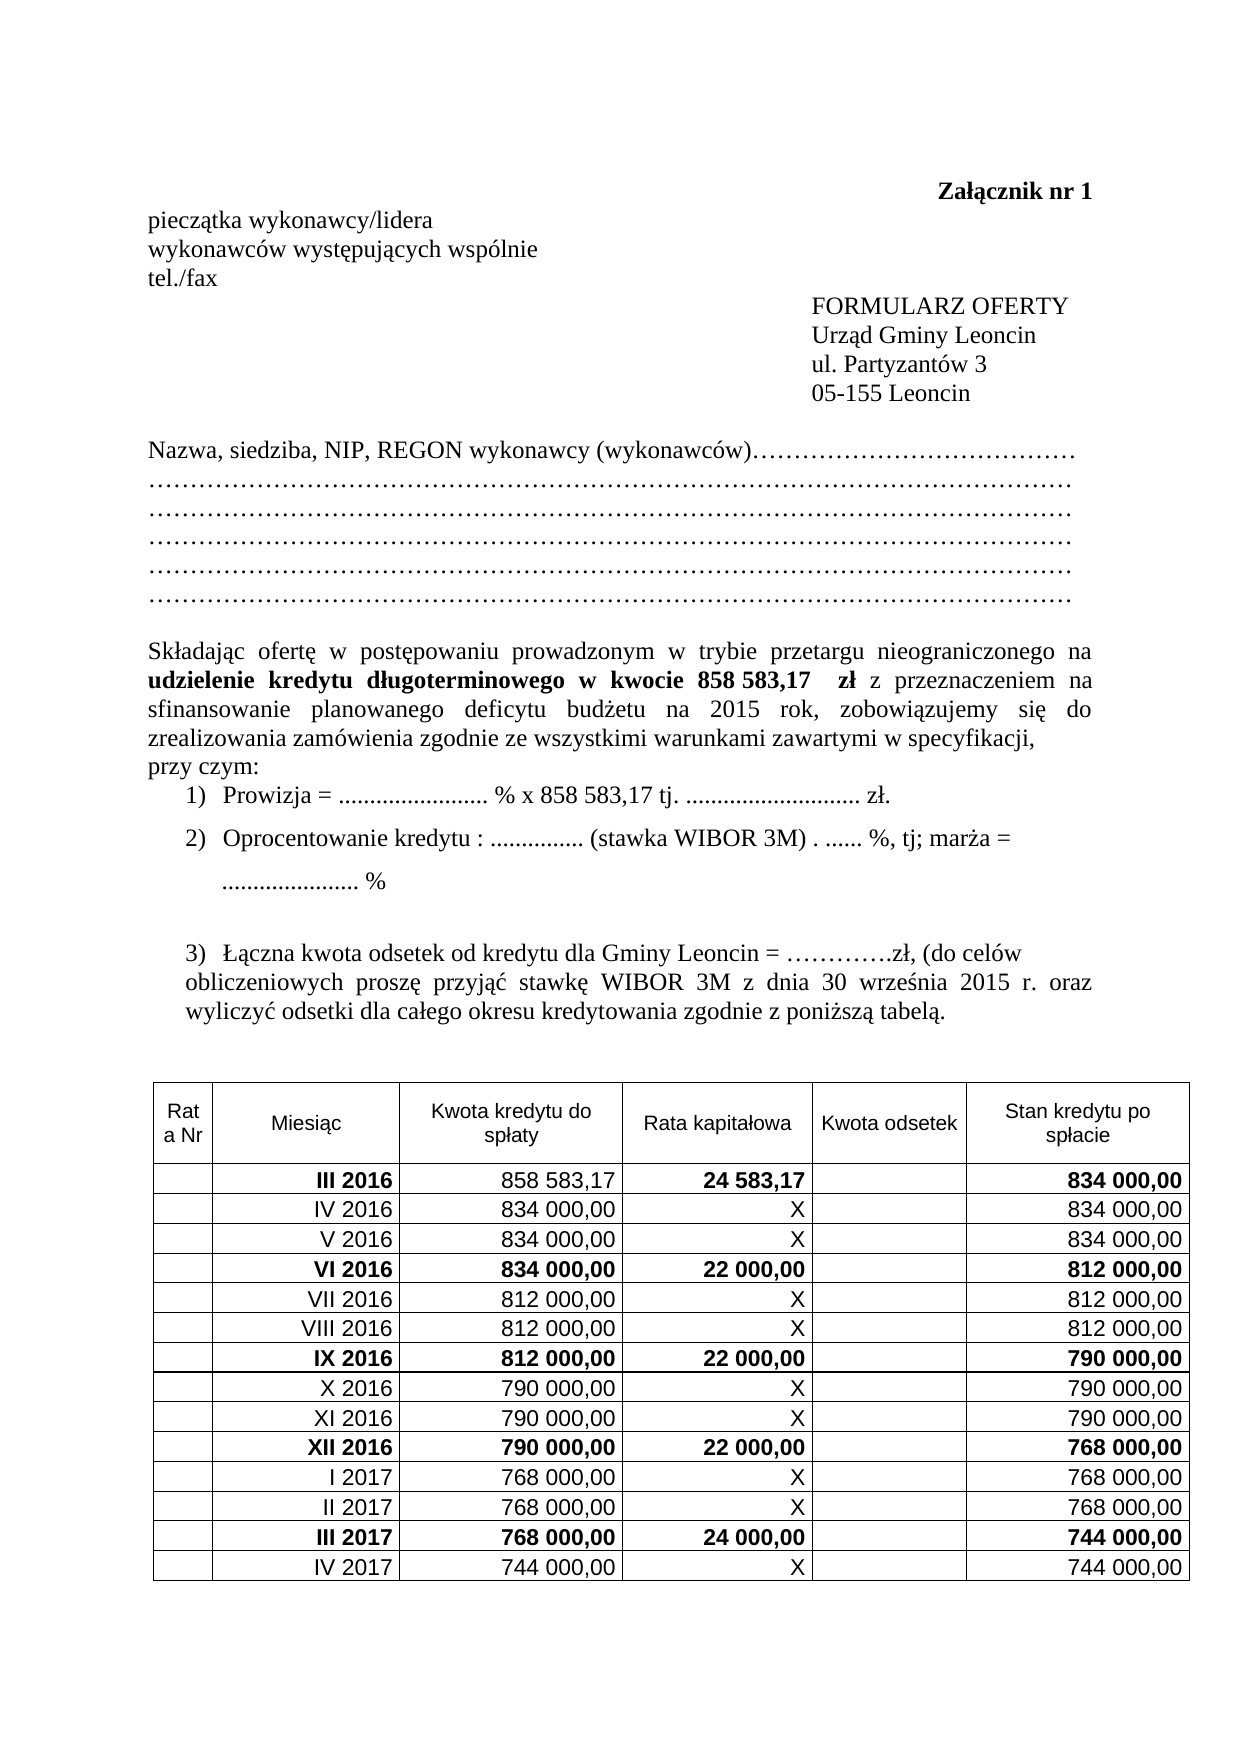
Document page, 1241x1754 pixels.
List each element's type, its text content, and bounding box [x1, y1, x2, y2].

table_cell 834 000,00 [967, 1164, 1189, 1193]
table_cell [813, 1402, 966, 1431]
table_cell IX 2016 [213, 1343, 399, 1371]
text 05-155 Leoncin [811, 378, 1093, 406]
text ul. Partyzantów 3 [811, 349, 1093, 378]
text tel./fax [148, 263, 1093, 291]
table_cell [813, 1164, 966, 1193]
table_cell X [623, 1462, 812, 1491]
table_header Kwota odsetek [813, 1083, 966, 1163]
table_cell [813, 1492, 966, 1520]
table_cell [154, 1551, 212, 1580]
table_cell 812 000,00 [400, 1313, 622, 1342]
table_cell 790 000,00 [967, 1373, 1189, 1401]
table_cell X [623, 1492, 812, 1520]
list Prowizja = ........................ % x 858 583,17 tj. ............................ zł. [185, 780, 1093, 809]
table_cell [154, 1432, 212, 1461]
list Oprocentowanie kredytu : ............... (stawka WIBOR 3M) . ...... %, tj; marża = [185, 823, 1093, 852]
table_cell IV 2017 [213, 1551, 399, 1580]
table_cell 812 000,00 [400, 1283, 622, 1312]
text pieczątka wykonawcy/lidera [148, 205, 1093, 234]
table_cell 834 000,00 [400, 1194, 622, 1223]
text Załącznik nr 1 [148, 176, 1093, 205]
table_cell 812 000,00 [967, 1283, 1189, 1312]
table_cell II 2017 [213, 1492, 399, 1520]
table_cell 24 583,17 [623, 1164, 812, 1193]
table_cell 858 583,17 [400, 1164, 622, 1193]
table_cell [154, 1194, 212, 1223]
table_cell 768 000,00 [400, 1492, 622, 1520]
table_cell 24 000,00 [623, 1521, 812, 1550]
table_cell III 2017 [213, 1521, 399, 1550]
table_cell X 2016 [213, 1373, 399, 1401]
table_cell [813, 1254, 966, 1282]
table_cell [154, 1313, 212, 1342]
table_cell 768 000,00 [400, 1462, 622, 1491]
table_cell 768 000,00 [967, 1492, 1189, 1520]
table_cell 834 000,00 [400, 1254, 622, 1282]
table_cell [813, 1462, 966, 1491]
table_cell [813, 1551, 966, 1580]
table_cell XII 2016 [213, 1432, 399, 1461]
table_cell [154, 1224, 212, 1252]
table_cell XI 2016 [213, 1402, 399, 1431]
table_cell 22 000,00 [623, 1343, 812, 1371]
table_cell [813, 1194, 966, 1223]
table_cell 22 000,00 [623, 1254, 812, 1282]
table_cell [154, 1492, 212, 1520]
table_cell VI 2016 [213, 1254, 399, 1282]
table_cell 790 000,00 [400, 1373, 622, 1401]
table_cell [813, 1313, 966, 1342]
table_cell 834 000,00 [967, 1224, 1189, 1252]
table_cell 834 000,00 [400, 1224, 622, 1252]
table_cell 768 000,00 [400, 1521, 622, 1550]
table_header Stan kredytu po spłacie [967, 1083, 1189, 1163]
text obliczeniowych proszę przyjąć stawkę WIBOR 3M z dnia 30 września 2015 r. oraz wyliczyć odsetki dla całego okresu kredytowania zgodnie z poniższą tabelą. [185, 967, 1093, 1024]
table_cell [154, 1283, 212, 1312]
table_cell X [623, 1194, 812, 1223]
list Łączna kwota odsetek od kredytu dla Gminy Leoncin = ………….zł, (do celów [185, 938, 1093, 967]
text Nazwa, siedziba, NIP, REGON wykonawcy (wykonawców)………………………………… …………………………………………………………………………………………………………………………………………………………………………………………………………………………………………………………………………………………………………………………………………………………………………………………………………………………………………………………………………………………………………… [148, 435, 1093, 608]
text wykonawców występujących wspólnie [148, 234, 1093, 263]
table_cell III 2016 [213, 1164, 399, 1193]
table_cell 744 000,00 [400, 1551, 622, 1580]
table_cell V 2016 [213, 1224, 399, 1252]
table_cell [154, 1343, 212, 1371]
table_cell VIII 2016 [213, 1313, 399, 1342]
table_cell 22 000,00 [623, 1432, 812, 1461]
table_cell 790 000,00 [400, 1432, 622, 1461]
table_cell [154, 1164, 212, 1193]
table_cell 768 000,00 [967, 1432, 1189, 1461]
text przy czym: [148, 751, 1093, 780]
table_cell 790 000,00 [967, 1402, 1189, 1431]
table_cell [813, 1224, 966, 1252]
text Składając ofertę w postępowaniu prowadzonym w trybie przetargu nieograniczonego na udzielenie kredytu długoterminowego w kwocie 858 583,17 zł z przeznaczeniem na sfinansowanie planowanego deficytu budżetu na 2015 rok, zobowiązujemy się do zrealizowania zamówienia zgodnie ze wszystkimi warunkami zawartymi w specyfikacji, [148, 636, 1093, 751]
table_header Rata Nr [154, 1083, 212, 1163]
table_cell 834 000,00 [967, 1194, 1189, 1223]
table_cell IV 2016 [213, 1194, 399, 1223]
table_cell 768 000,00 [967, 1462, 1189, 1491]
table_cell [154, 1373, 212, 1401]
table_cell [154, 1521, 212, 1550]
table_cell [813, 1373, 966, 1401]
table_cell 812 000,00 [967, 1254, 1189, 1282]
table_cell [154, 1462, 212, 1491]
table_cell I 2017 [213, 1462, 399, 1491]
table_header Rata kapitałowa [623, 1083, 812, 1163]
table_cell VII 2016 [213, 1283, 399, 1312]
table_cell X [623, 1373, 812, 1401]
table_cell X [623, 1313, 812, 1342]
table_header Miesiąc [213, 1083, 399, 1163]
table_cell [813, 1521, 966, 1550]
table_cell 790 000,00 [400, 1402, 622, 1431]
table_cell X [623, 1402, 812, 1431]
table_cell [813, 1432, 966, 1461]
table_cell [813, 1283, 966, 1312]
table_cell [154, 1402, 212, 1431]
text Urząd Gminy Leoncin [811, 320, 1093, 349]
table_cell [154, 1254, 212, 1282]
table_cell 744 000,00 [967, 1521, 1189, 1550]
table_cell X [623, 1283, 812, 1312]
table_cell X [623, 1224, 812, 1252]
table_cell 744 000,00 [967, 1551, 1189, 1580]
table_cell X [623, 1551, 812, 1580]
table_cell 812 000,00 [400, 1343, 622, 1371]
table_cell 812 000,00 [967, 1313, 1189, 1342]
table_cell 790 000,00 [967, 1343, 1189, 1371]
text ...................... % [148, 866, 1093, 895]
table_cell [813, 1343, 966, 1371]
text FORMULARZ OFERTY [811, 291, 1093, 320]
table_header Kwota kredytu do spłaty [400, 1083, 622, 1163]
